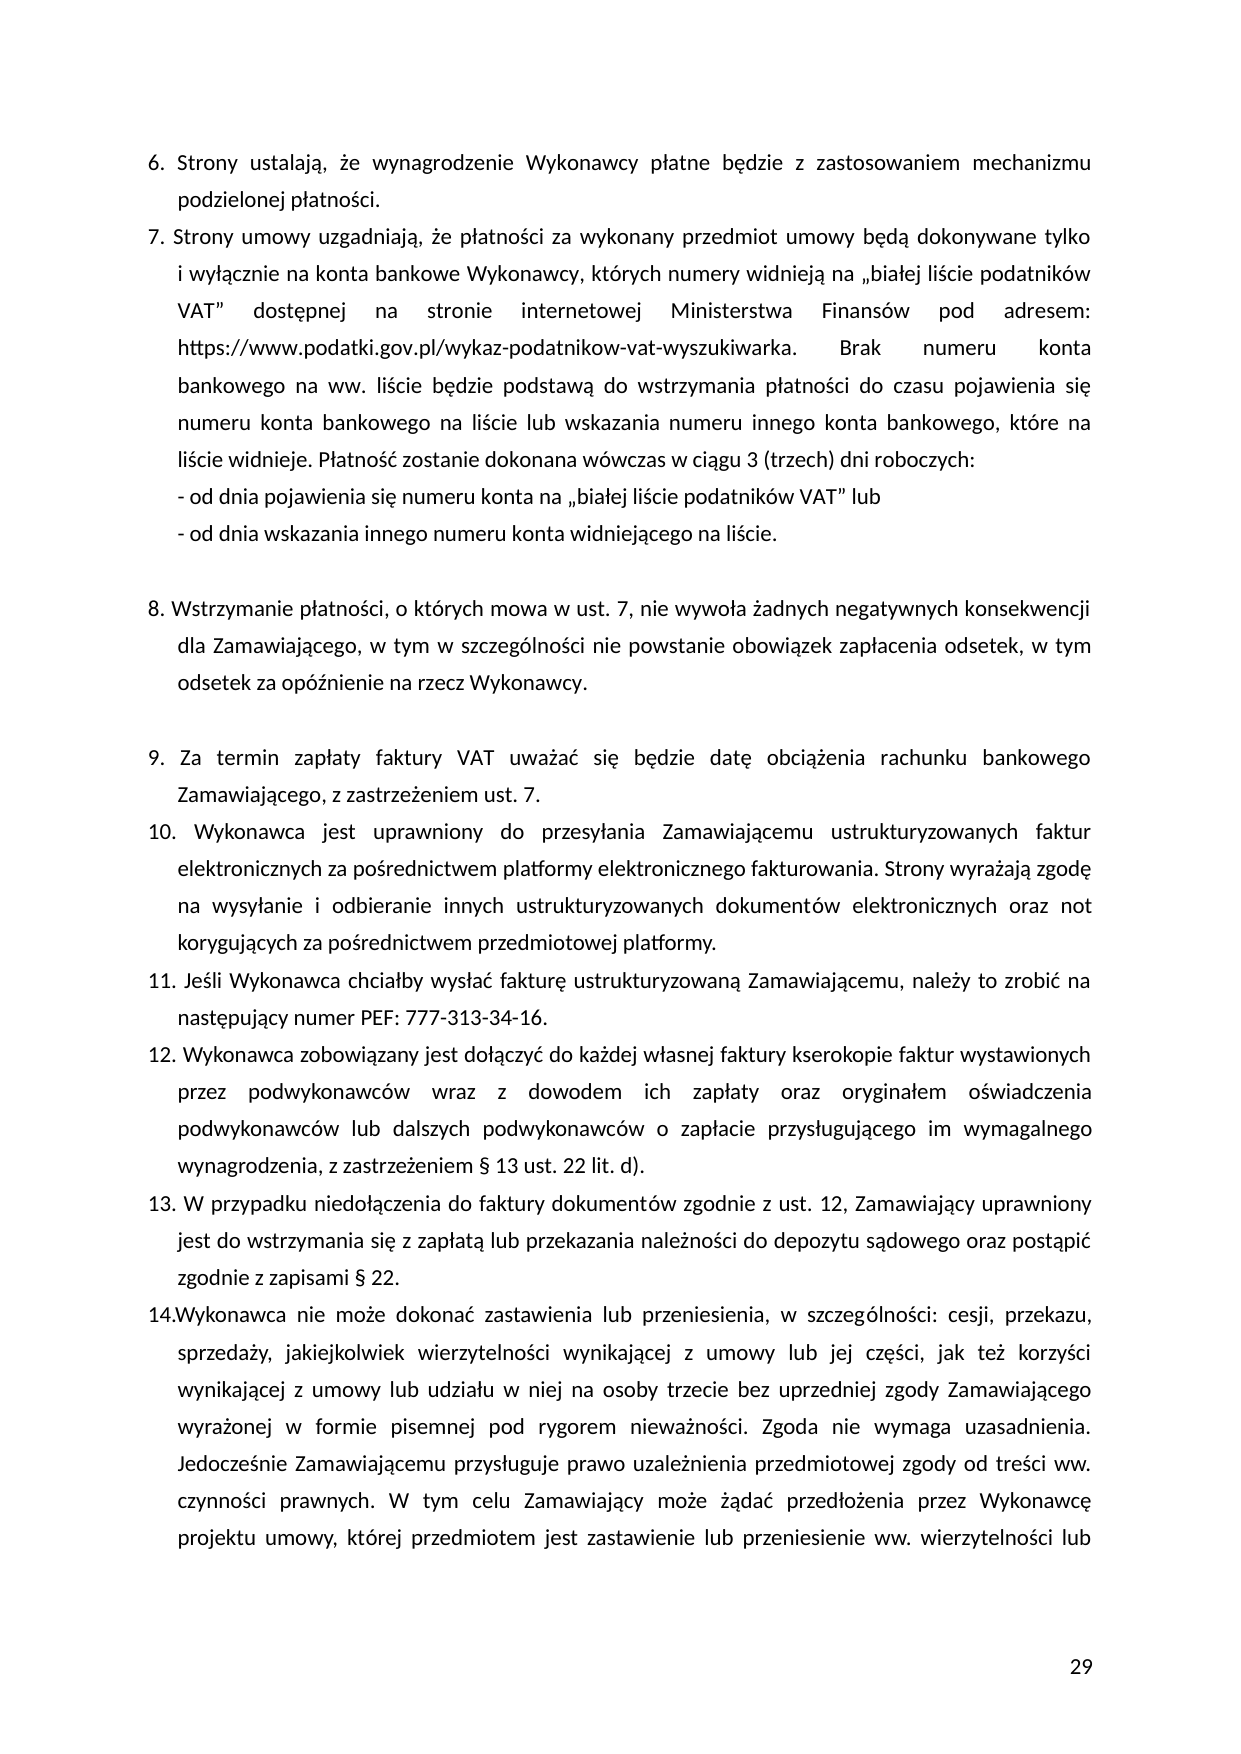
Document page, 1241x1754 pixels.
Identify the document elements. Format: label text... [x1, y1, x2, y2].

text - od dnia pojawienia się numeru konta na „białej liście podatników VAT” lub [177, 482, 1093, 510]
text 9. Za termin zapłaty faktury VAT uważać się będzie datę obciążenia rachunku bankowego Zamawiającego, z zastrzeżeniem ust. 7. [148, 743, 1093, 808]
text - od dnia wskazania innego numeru konta widniejącego na liście. [148, 519, 1093, 547]
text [148, 1300, 1093, 1552]
text 7. Strony umowy uzgadniają, że płatności za wykonany przedmiot umowy będą dokonywane tylko i wyłącznie na konta bankowe Wykonawcy, których numery widnieją na „białej liście podatników VAT” dostępnej na stronie internetowej Ministerstwa Finansów pod adresem: https://www.podatki.gov.pl/wykaz-podatnikow-vat-wyszukiwarka. Brak numeru konta bankowego na ww. liście będzie podstawą do wstrzymania płatności do czasu pojawienia się numeru konta bankowego na liście lub wskazania numeru innego konta bankowego, które na liście widnieje. Płatność zostanie dokonana wówczas w ciągu 3 (trzech) dni roboczych: [148, 222, 1093, 473]
text 13. W przypadku niedołączenia do faktury dokumentów zgodnie z ust. 12, Zamawiający uprawniony jest do wstrzymania się z zapłatą lub przekazania należności do depozytu sądowego oraz postąpić zgodnie z zapisami § 22. [148, 1189, 1093, 1291]
text 10. Wykonawca jest uprawniony do przesyłania Zamawiającemu ustrukturyzowanych faktur elektronicznych za pośrednictwem platformy elektronicznego fakturowania. Strony wyrażają zgodę na wysyłanie i odbieranie innych ustrukturyzowanych dokumentów elektronicznych oraz not korygujących za pośrednictwem przedmiotowej platformy. [148, 817, 1093, 957]
text 11. Jeśli Wykonawca chciałby wysłać fakturę ustrukturyzowaną Zamawiającemu, należy to zrobić na następujący numer PEF: 777-313-34-16. [148, 966, 1093, 1031]
text 8. Wstrzymanie płatności, o których mowa w ust. 7, nie wywoła żadnych negatywnych konsekwencji dla Zamawiającego, w tym w szczególności nie powstanie obowiązek zapłacenia odsetek, w tym odsetek za opóźnienie na rzecz Wykonawcy. [148, 594, 1093, 696]
text 12. Wykonawca zobowiązany jest dołączyć do każdej własnej faktury kserokopie faktur wystawionych przez podwykonawców wraz z dowodem ich zapłaty oraz oryginałem oświadczenia podwykonawców lub dalszych podwykonawców o zapłacie przysługującego im wymagalnego wynagrodzenia, z zastrzeżeniem § 13 ust. 22 lit. d). [148, 1040, 1093, 1180]
text 6. Strony ustalają, że wynagrodzenie Wykonawcy płatne będzie z zastosowaniem mechanizmu podzielonej płatności. [148, 148, 1093, 213]
